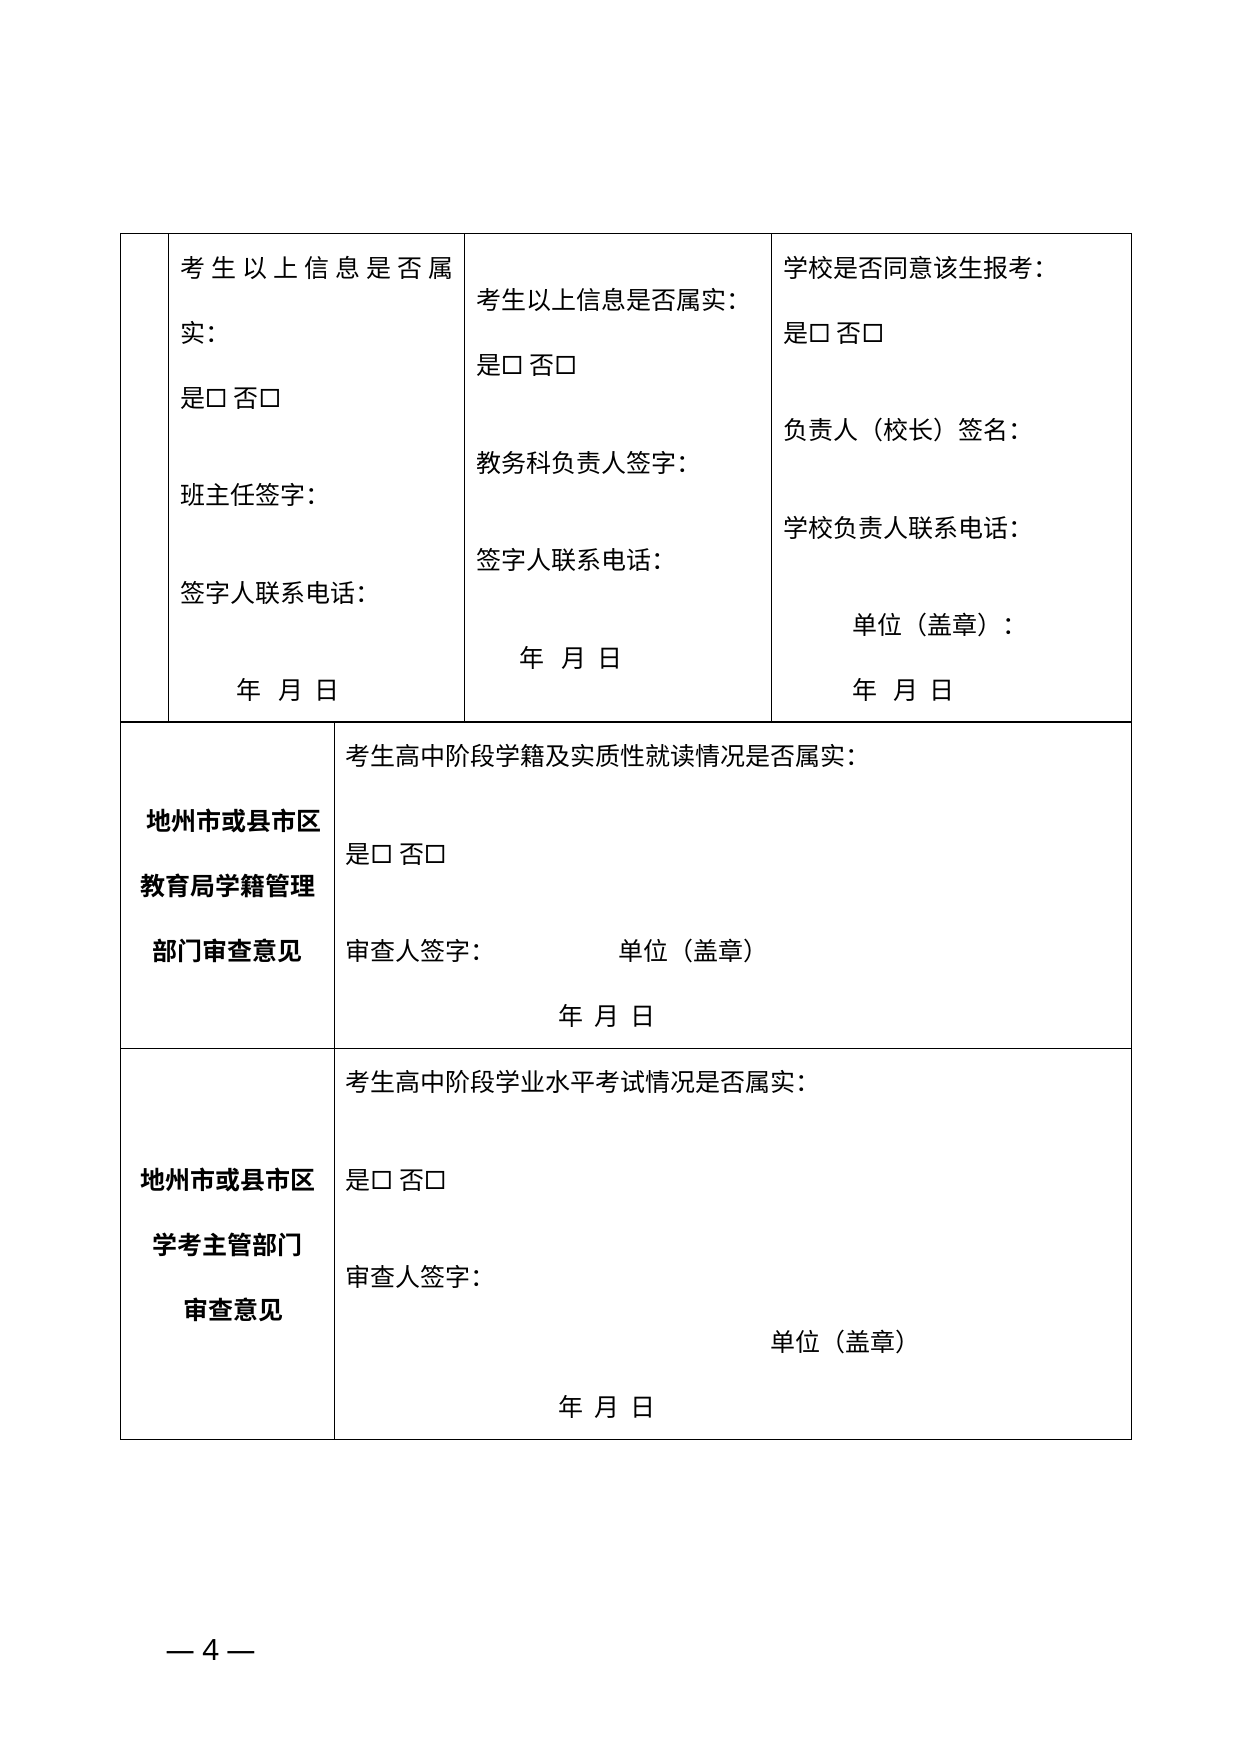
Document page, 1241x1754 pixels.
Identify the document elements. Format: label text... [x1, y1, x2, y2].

table_cell 地州市或县市区教育局学籍管理部门审查意见 [121, 723, 334, 1047]
table_cell 考生以上信息是否属实： 是 否 班主任签字： 签字人联系电话： 年 月 日 [169, 234, 464, 721]
table_cell 考生高中阶段学业水平考试情况是否属实： 是 否 审查人签字： 单位（盖章） 年 月 日 [335, 1049, 1131, 1438]
table_cell 考生以上信息是否属实： 是 否 教务科负责人签字： 签字人联系电话： 年 月 日 [465, 234, 771, 721]
table_cell 考生高中阶段学籍及实质性就读情况是否属实： 是 否 审查人签字： 单位（盖章） 年 月 日 [335, 723, 1131, 1047]
table_cell 地州市或县市区学考主管部门 审查意见 [121, 1049, 334, 1438]
table_cell 学校是否同意该生报考： 是 否 负责人（校长）签名： 学校负责人联系电话： 单位（盖章）： 年 月 日 [772, 234, 1131, 721]
